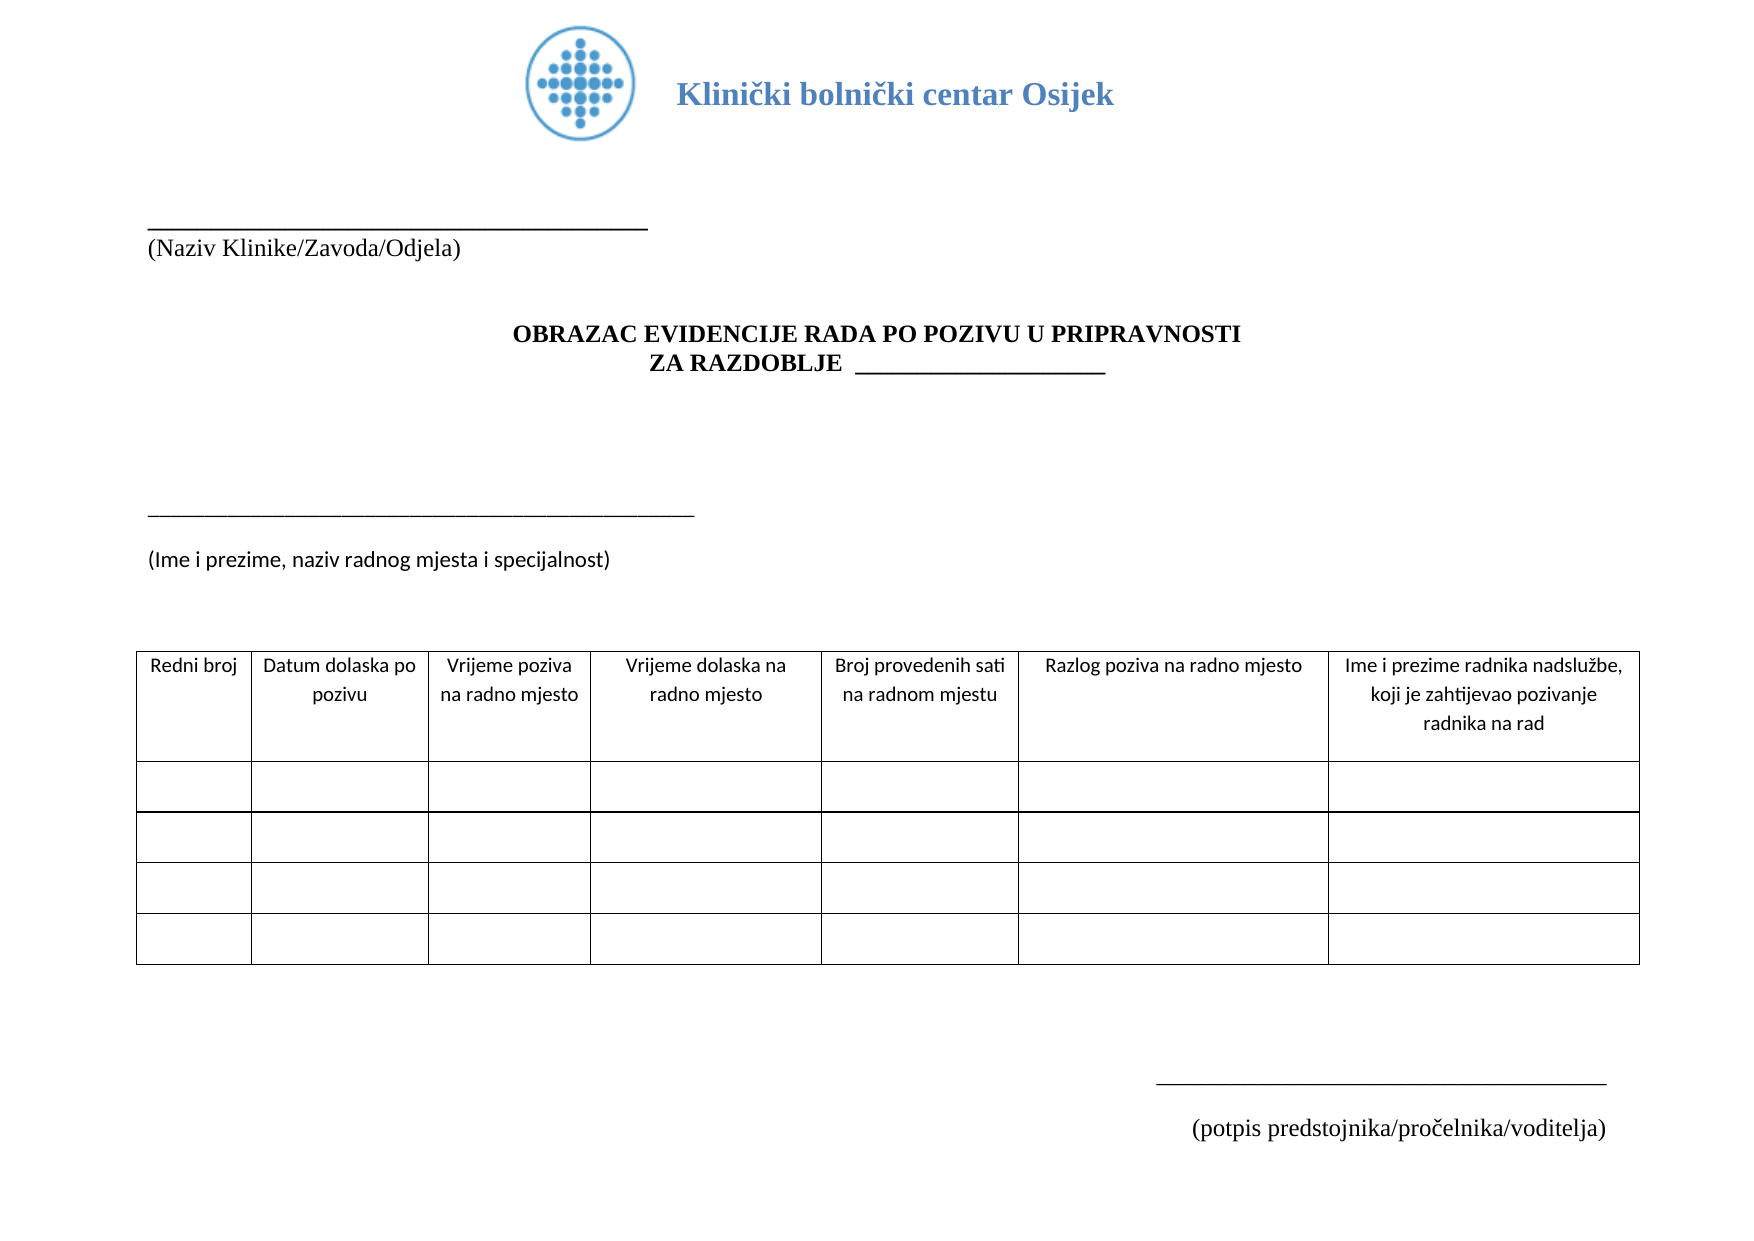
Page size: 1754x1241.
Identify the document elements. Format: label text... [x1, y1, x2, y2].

table_cell [137, 762, 251, 811]
table_cell [429, 813, 590, 862]
table_cell [591, 813, 821, 862]
table_cell [1329, 813, 1639, 862]
table_cell [137, 813, 251, 862]
text (Ime i prezime, naziv radnog mjesta i specijalnost) [148, 545, 1606, 573]
text ________________________________________ [148, 204, 1606, 233]
table_cell [1019, 863, 1328, 913]
table_cell [1019, 762, 1328, 811]
table_header Redni broj [137, 652, 251, 761]
table_cell [591, 914, 821, 964]
table_cell [822, 813, 1018, 862]
table_header Datum dolaska po pozivu [252, 652, 428, 761]
table_cell [1019, 813, 1328, 862]
text OBRAZAC EVIDENCIJE RADA PO POZIVU U PRIPRAVNOSTI [148, 319, 1606, 348]
table_cell [822, 863, 1018, 913]
table_cell [1329, 863, 1639, 913]
picture [497, 7, 668, 167]
table_cell [252, 813, 428, 862]
table_cell [591, 762, 821, 811]
table_cell [1329, 914, 1639, 964]
table_cell [429, 914, 590, 964]
table_header Broj provedenih sati na radnom mjestu [822, 652, 1018, 761]
table_cell [429, 762, 590, 811]
text ZA RAZDOBLJE ____________________ [148, 348, 1606, 377]
text ________________________________________________ [148, 492, 1606, 520]
table_cell [1019, 914, 1328, 964]
table_header Ime i prezime radnika nadslužbe, koji je zahtijevao pozivanje radnika na rad [1329, 652, 1639, 761]
table_header Vrijeme dolaska na radno mjesto [591, 652, 821, 761]
table_header Razlog poziva na radno mjesto [1019, 652, 1328, 761]
table_cell [252, 914, 428, 964]
table_cell [591, 863, 821, 913]
table_cell [429, 863, 590, 913]
table_cell [822, 914, 1018, 964]
table_cell [137, 863, 251, 913]
table_cell [822, 762, 1018, 811]
table_cell [137, 914, 251, 964]
table_cell [1329, 762, 1639, 811]
table_header Vrijeme poziva na radno mjesto [429, 652, 590, 761]
table_cell [252, 863, 428, 913]
text (Naziv Klinike/Zavoda/Odjela) [148, 233, 1606, 262]
table_cell [252, 762, 428, 811]
